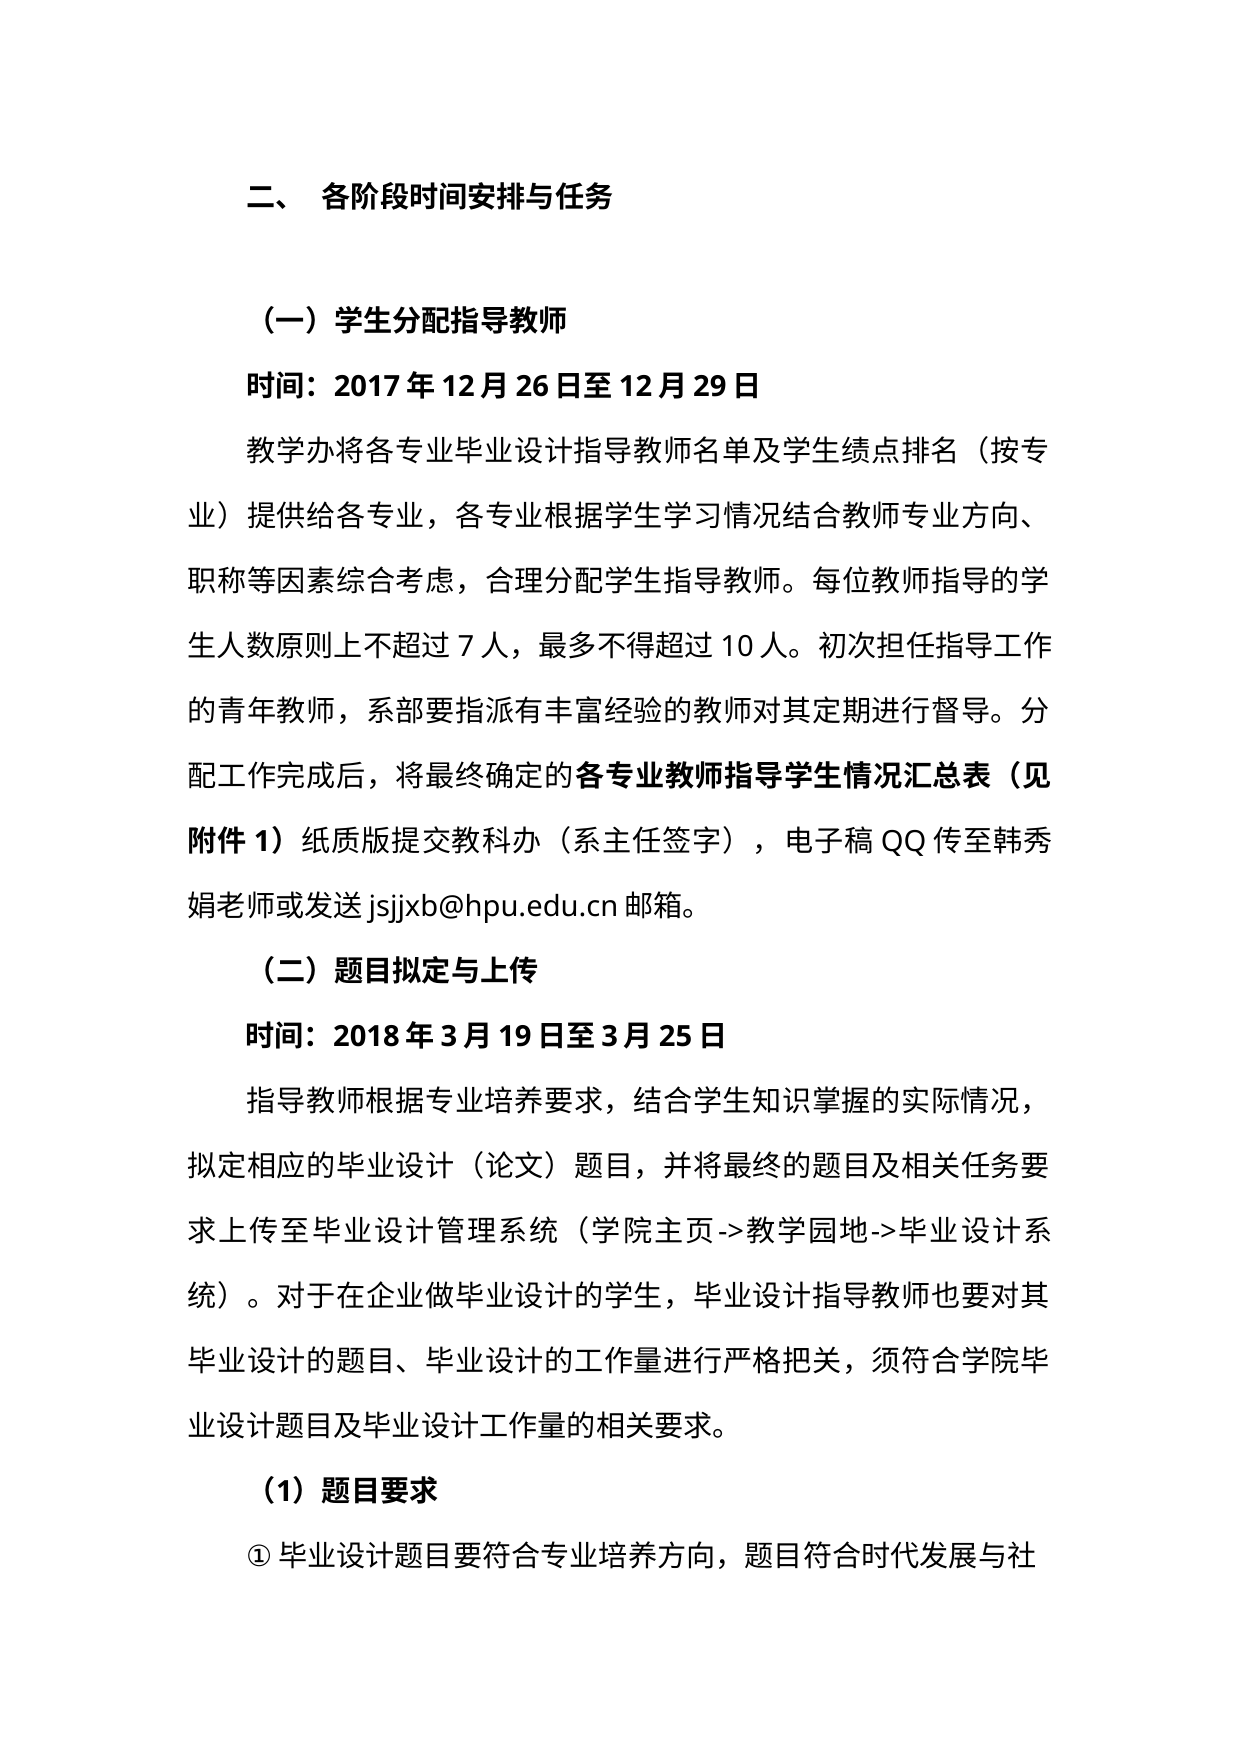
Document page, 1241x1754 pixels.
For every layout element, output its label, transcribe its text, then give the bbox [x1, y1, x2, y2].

text （二）题目拟定与上传 [187, 936, 1053, 1001]
text 时间：2018年3月19日至3月25日 [187, 1001, 1053, 1066]
text （1）题目要求 [187, 1456, 1053, 1521]
text 时间：2017年12月26日至12月29日 [187, 351, 1053, 416]
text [187, 1521, 1053, 1586]
text 教学办将各专业毕业设计指导教师名单及学生绩点排名（按专业）提供给各专业，各专业根据学生学习情况结合教师专业方向、职称等因素综合考虑，合理分配学生指导教师。每位教师指导的学生人数原则上不超过7人，最多不得超过10人。初次担任指导工作的青年教师，系部要指派有丰富经验的教师对其定期进行督导。分配工作完成后，将最终确定的各专业教师指导学生情况汇总表（见附件1）纸质版提交教科办（系主任签字），电子稿QQ传至韩秀娟老师或发送jsjjxb@hpu.edu.cn邮箱。 [187, 416, 1053, 936]
text 指导教师根据专业培养要求，结合学生知识掌握的实际情况，拟定相应的毕业设计（论文）题目，并将最终的题目及相关任务要求上传至毕业设计管理系统（学院主页->教学园地->毕业设计系统）。对于在企业做毕业设计的学生，毕业设计指导教师也要对其毕业设计的题目、毕业设计的工作量进行严格把关，须符合学院毕业设计题目及毕业设计工作量的相关要求。 [187, 1066, 1053, 1456]
list （一）学生分配指导教师 [246, 286, 1053, 351]
subtitle 各阶段时间安排与任务 [246, 162, 1053, 227]
